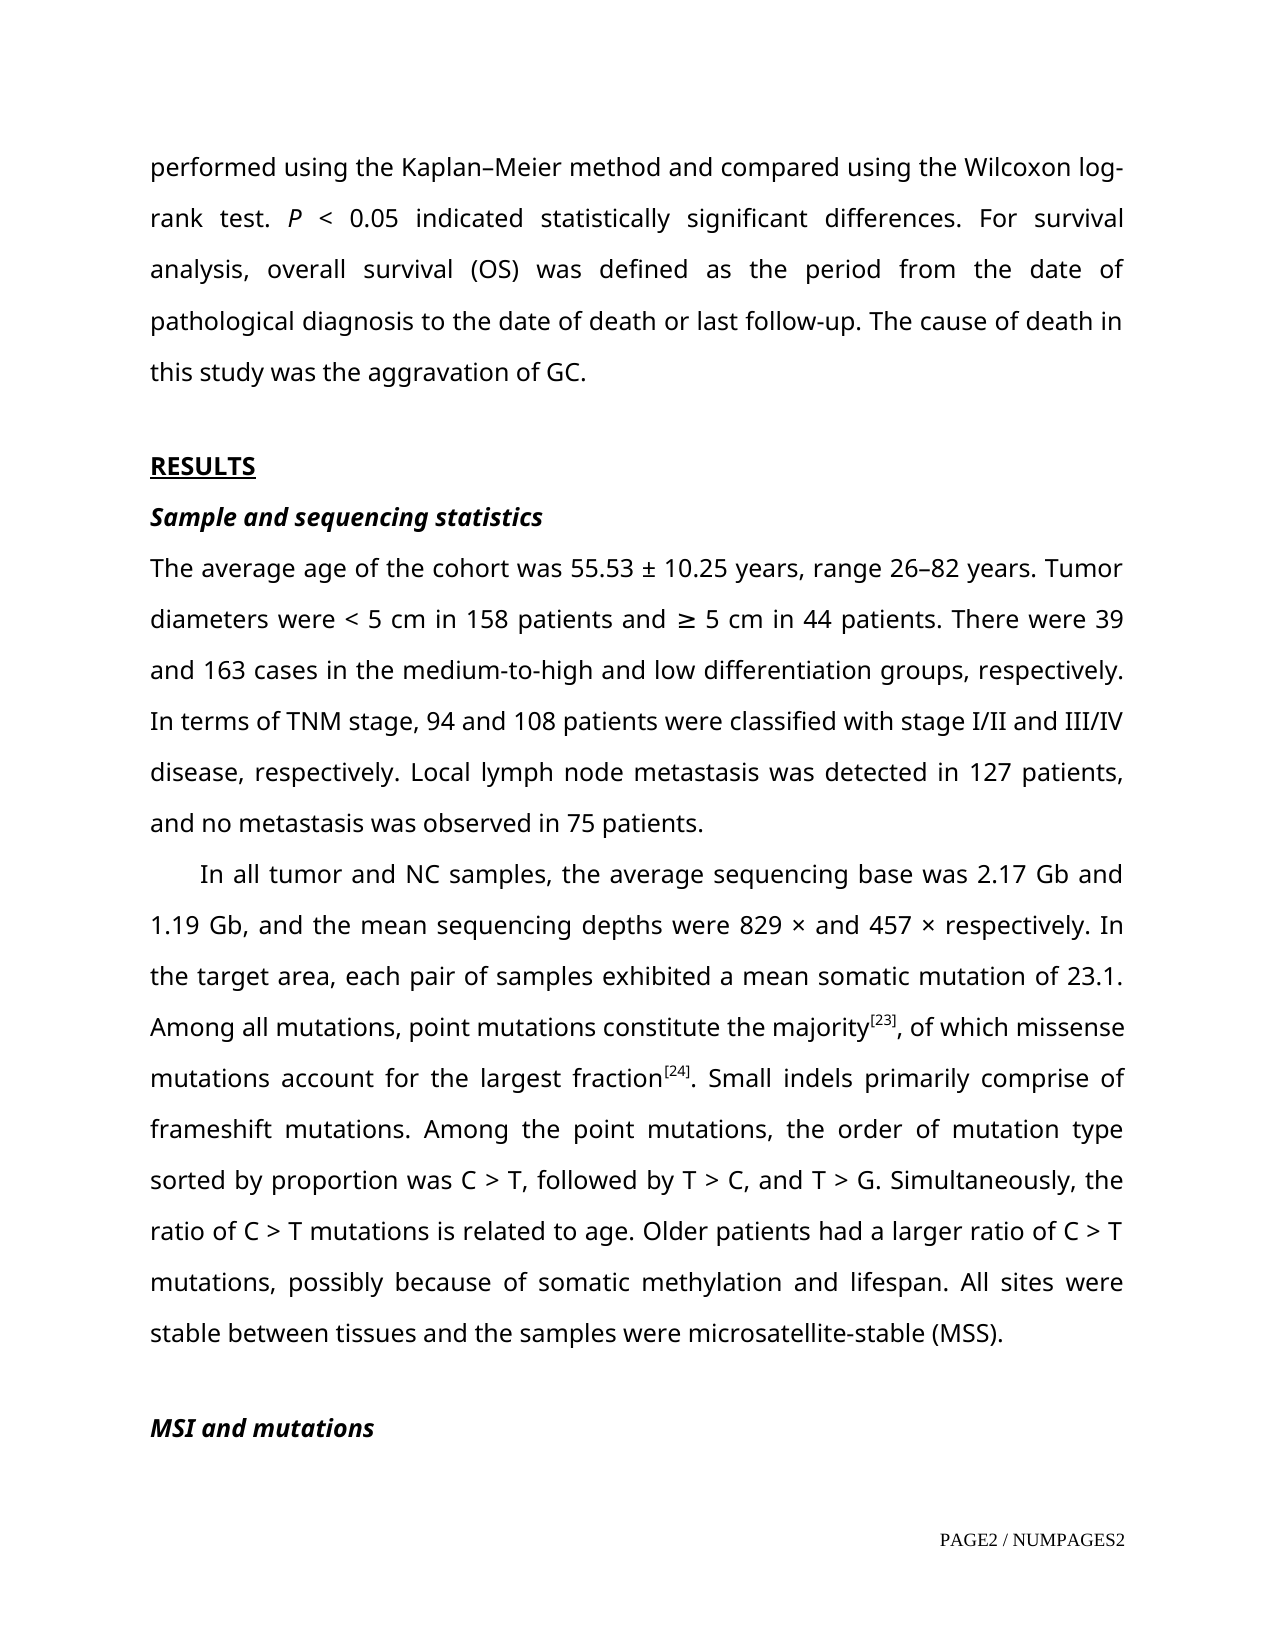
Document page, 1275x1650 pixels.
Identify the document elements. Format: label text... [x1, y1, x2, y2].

text Sample and sequencing statistics [150, 499, 1125, 533]
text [150, 150, 1125, 388]
text MSI and mutations [150, 1410, 1125, 1444]
text The average age of the cohort was 55.53 ± 10.25 years, range 26–82 years. Tumor diameters were < 5 cm in 158 patients and ≥ 5 cm in 44 patients. There were 39 and 163 cases in the medium-to-high and low differentiation groups, respectively. In terms of TNM stage, 94 and 108 patients were classified with stage I/II and III/IV disease, respectively. Local lymph node metastasis was detected in 127 patients, and no metastasis was observed in 75 patients. [150, 550, 1125, 840]
text In all tumor and NC samples, the average sequencing base was 2.17 Gb and 1.19 Gb, and the mean sequencing depths were 829 × and 457 × respectively. In the target area, each pair of samples exhibited a mean somatic mutation of 23.1. Among all mutations, point mutations constitute the majority[23], of which missense mutations account for the largest fraction[24]. Small indels primarily comprise of frameshift mutations. Among the point mutations, the order of mutation type sorted by proportion was C > T, followed by T > C, and T > G. Simultaneously, the ratio of C > T mutations is related to age. Older patients had a larger ratio of C > T mutations, possibly because of somatic methylation and lifespan. All sites were stable between tissues and the samples were microsatellite-stable (MSS). [150, 857, 1125, 1350]
text RESULTS [150, 448, 1125, 482]
